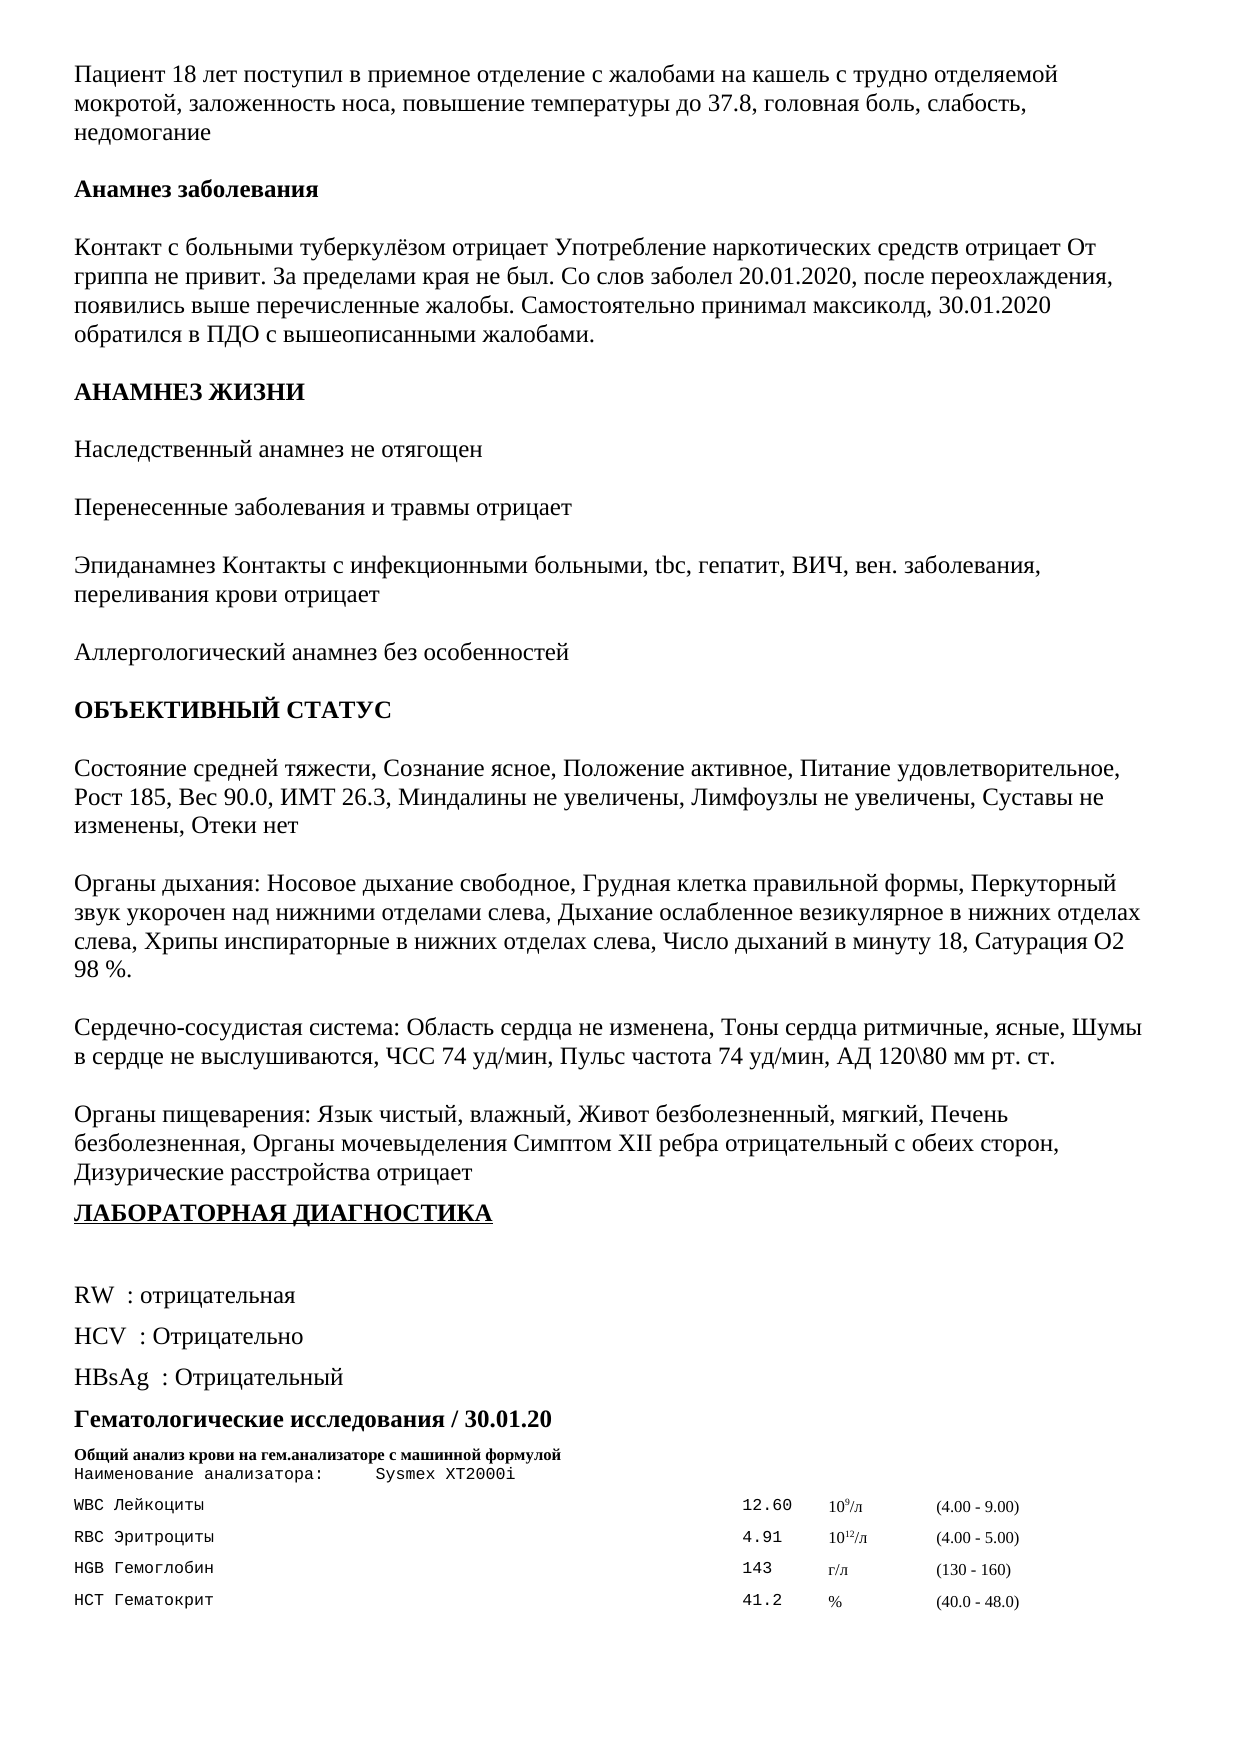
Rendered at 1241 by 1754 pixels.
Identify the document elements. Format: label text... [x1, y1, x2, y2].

table_cell ЛАБОРАТОРНАЯ ДИАГНОСТИКА [74, 1198, 1152, 1280]
table_cell HCV : Отрицательно [74, 1321, 1152, 1362]
table_cell RW : отрицательная [74, 1280, 1152, 1321]
table_cell HBsAg : Отрицательный [74, 1363, 1152, 1404]
table_cell Гематологические исследования / 30.01.20 [74, 1404, 1152, 1445]
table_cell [74, 1445, 1152, 1623]
table_header Пациент 18 лет поступил в приемное отделение с жалобами на кашель с трудно отделяемой мокротой, заложенность носа, повышение температуры до 37.8, головная боль, слабость, недомогание Анамнез заболевания Контакт с больными туберкулёзом отрицает Употребление наркотических средств отрицает От гриппа не привит. За пределами края не был. Со слов заболел 20.01.2020, после переохлаждения, появились выше перечисленные жалобы. Самостоятельно принимал максиколд, 30.01.2020 обратился в ПДО с вышеописанными жалобами. АНАМНЕЗ ЖИЗНИ Наследственный анамнез не отягощен Перенесенные заболевания и травмы отрицает Эпиданамнез Контакты с инфекционными больными, tbc, гепатит, ВИЧ, вен. заболевания, переливания крови отрицает Аллергологический анамнез без особенностей ОБЪЕКТИВНЫЙ СТАТУС Состояние средней тяжести, Сознание ясное, Положение активное, Питание удовлетворительное, Рост 185, Вес 90.0, ИМТ 26.3, Миндалины не увеличены, Лимфоузлы не увеличены, Суставы не изменены, Отеки нет Органы дыхания: Носовое дыхание свободное, Грудная клетка правильной формы, Перкуторный звук укорочен над нижними отделами слева, Дыхание ослабленное везикулярное в нижних отделах слева, Хрипы инспираторные в нижних отделах слева, Число дыханий в минуту 18, Сатурация О2 98 %. Сердечно-сосудистая система: Область сердца не изменена, Тоны сердца ритмичные, ясные, Шумы в сердце не выслушиваются, ЧСС 74 уд/мин, Пульс частота 74 уд/мин, АД 120\80 мм рт. ст. Органы пищеварения: Язык чистый, влажный, Живот безболезненный, мягкий, Печень безболезненная, Органы мочевыделения Симптом XII ребра отрицательный с обеих сторон, Дизурические расстройства отрицает [74, 59, 1152, 1198]
